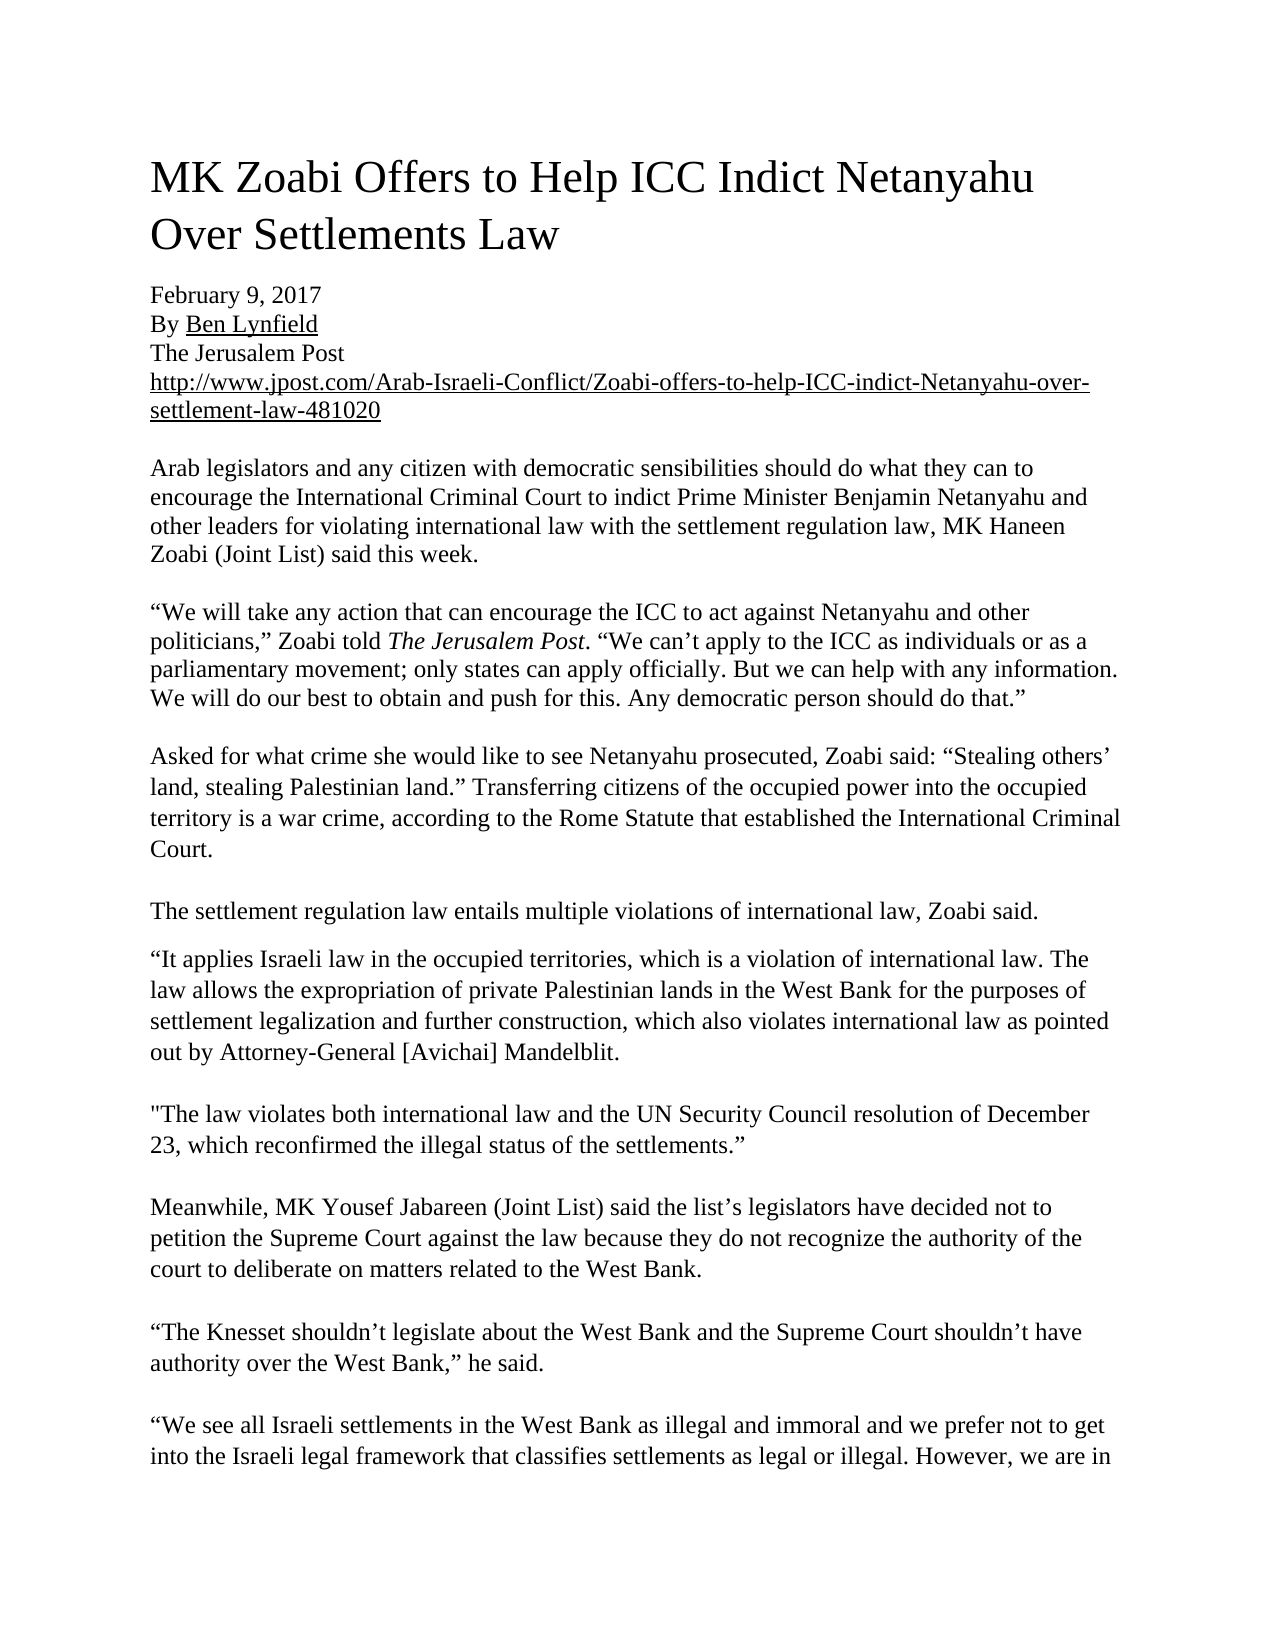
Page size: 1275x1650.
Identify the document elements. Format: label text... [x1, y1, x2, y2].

text Asked for what crime she would like to see Netanyahu prosecuted, Zoabi said: “Stealing others’ land, stealing Palestinian land.” Transferring citizens of the occupied power into the occupied territory is a war crime, according to the Rome Statute that established the International Criminal Court. The settlement regulation law entails multiple violations of international law, Zoabi said. [150, 741, 1125, 925]
text MK Zoabi Offers to Help ICC Indict Netanyahu Over Settlements Law [150, 150, 1125, 259]
text http://www.jpost.com/Arab-Israeli-Conflict/Zoabi-offers-to-help-ICC-indict-Netanyahu-over-settlement-law-481020 [150, 367, 1125, 424]
text Arab legislators and any citizen with democratic sensibilities should do what they can to encourage the International Criminal Court to indict Prime Minister Benjamin Netanyahu and other leaders for violating international law with the settlement regulation law, MK Haneen Zoabi (Joint List) said this week. “We will take any action that can encourage the ICC to act against Netanyahu and other politicians,” Zoabi told The Jerusalem Post. “We can’t apply to the ICC as individuals or as a parliamentary movement; only states can apply officially. But we can help with any information. We will do our best to obtain and push for this. Any democratic person should do that.” [150, 453, 1125, 712]
text By Ben Lynfield [150, 309, 1125, 338]
text February 9, 2017 [150, 280, 1125, 309]
text The Jerusalem Post [150, 338, 1125, 367]
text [150, 944, 1125, 1469]
